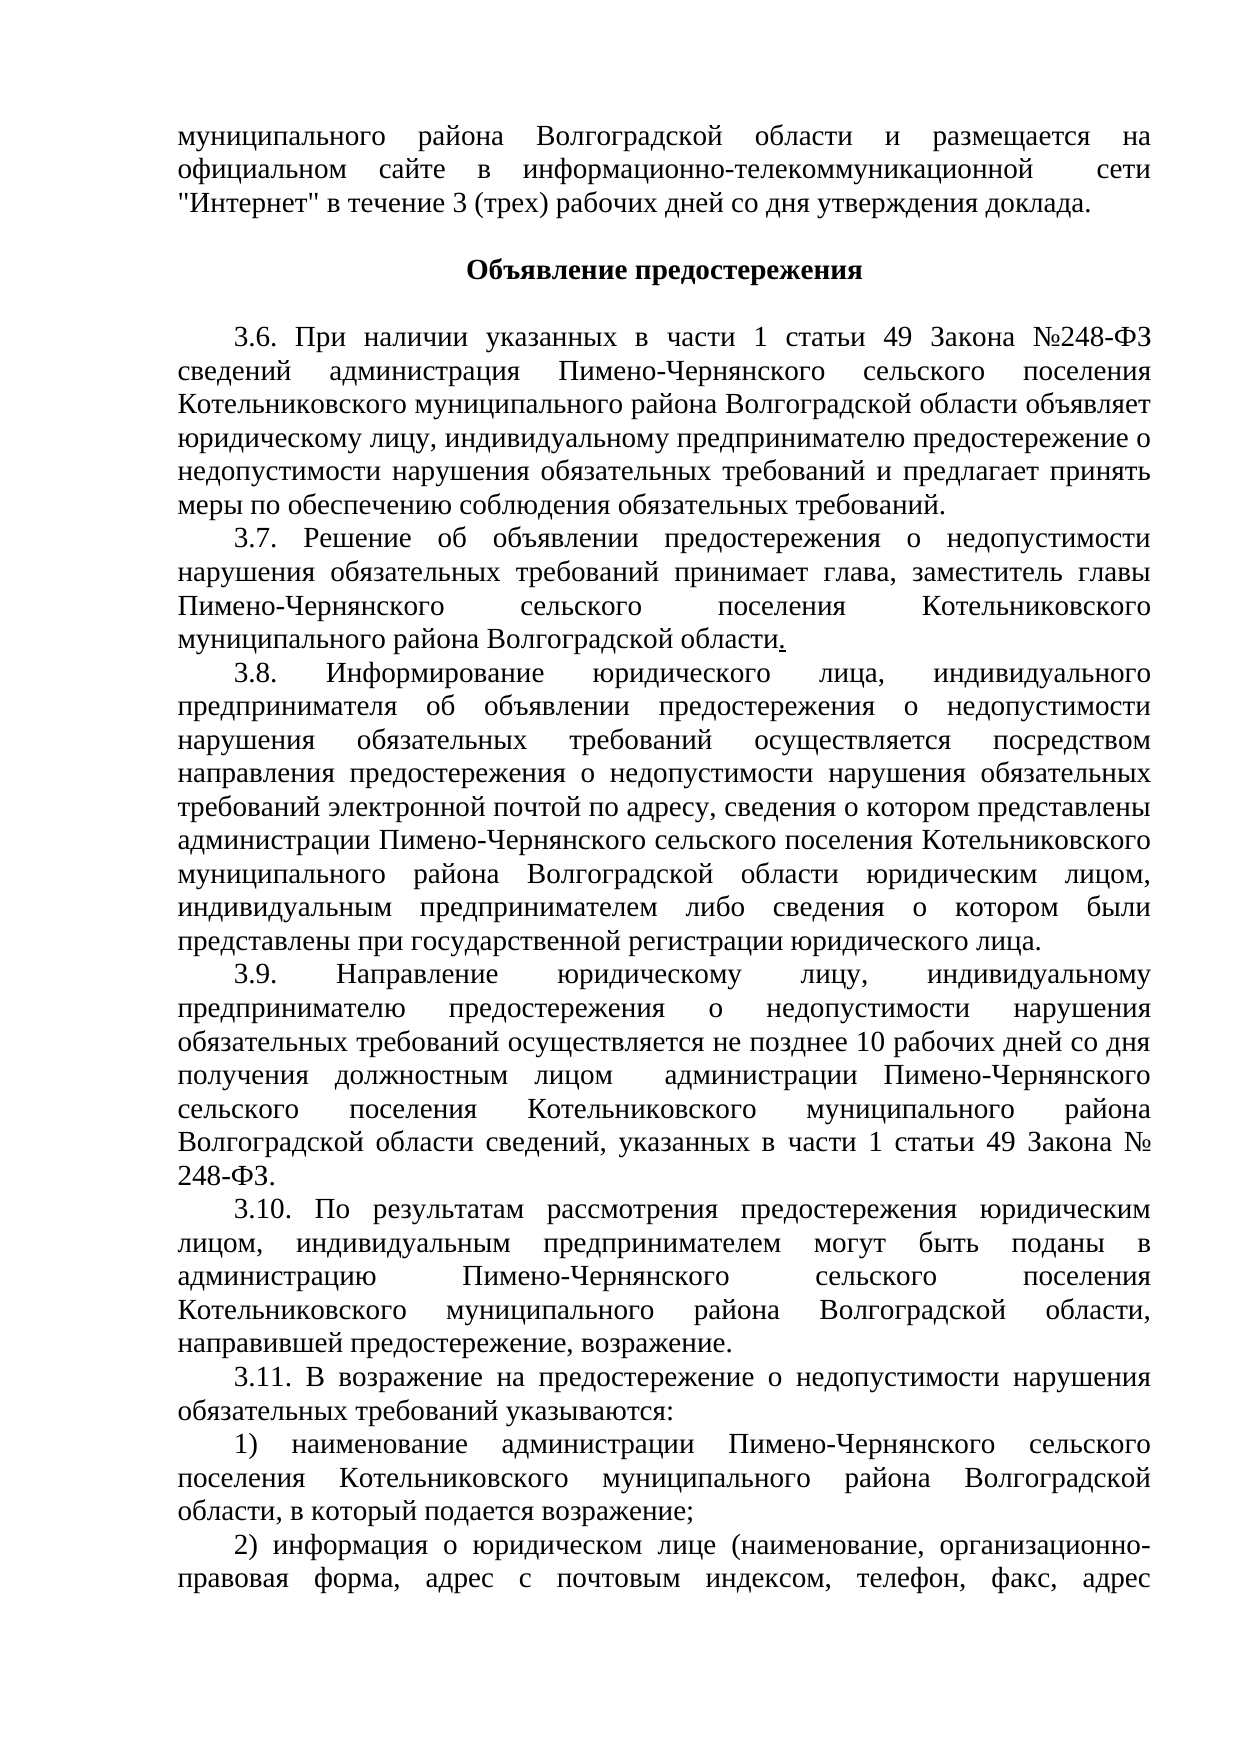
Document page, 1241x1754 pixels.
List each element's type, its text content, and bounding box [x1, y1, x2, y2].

text Объявление предостережения [177, 252, 1152, 286]
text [177, 1527, 1152, 1594]
text 3.7. Решение об объявлении предостережения о недопустимости нарушения обязательных требований принимает глава, заместитель главы Пимено-Чернянского сельского поселения Котельниковского муниципального района Волгоградской области. [177, 521, 1152, 655]
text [177, 118, 1152, 219]
text 3.11. В возражение на предостережение о недопустимости нарушения обязательных требований указываются: [177, 1359, 1152, 1426]
text 3.8. Информирование юридического лица, индивидуального предпринимателя об объявлении предостережения о недопустимости нарушения обязательных требований осуществляется посредством направления предостережения о недопустимости нарушения обязательных требований электронной почтой по адресу, сведения о котором представлены администрации Пимено-Чернянского сельского поселения Котельниковского муниципального района Волгоградской области юридическим лицом, индивидуальным предпринимателем либо сведения о котором были представлены при государственной регистрации юридического лица. [177, 655, 1152, 957]
text 3.10. По результатам рассмотрения предостережения юридическим лицом, индивидуальным предпринимателем могут быть поданы в администрацию Пимено-Чернянского сельского поселения Котельниковского муниципального района Волгоградской области, направившей предостережение, возражение. [177, 1191, 1152, 1359]
text 3.9. Направление юридическому лицу, индивидуальному предпринимателю предостережения о недопустимости нарушения обязательных требований осуществляется не позднее 10 рабочих дней со дня получения должностным лицом администрации Пимено-Чернянского сельского поселения Котельниковского муниципального района Волгоградской области сведений, указанных в части 1 статьи 49 Закона № 248-ФЗ. [177, 957, 1152, 1191]
text 1) наименование администрации Пимено-Чернянского сельского поселения Котельниковского муниципального района Волгоградской области, в который подается возражение; [177, 1426, 1152, 1527]
text 3.6. При наличии указанных в части 1 статьи 49 Закона №248-ФЗ сведений администрация Пимено-Чернянского сельского поселения Котельниковского муниципального района Волгоградской области объявляет юридическому лицу, индивидуальному предпринимателю предостережение о недопустимости нарушения обязательных требований и предлагает принять меры по обеспечению соблюдения обязательных требований. [177, 319, 1152, 521]
